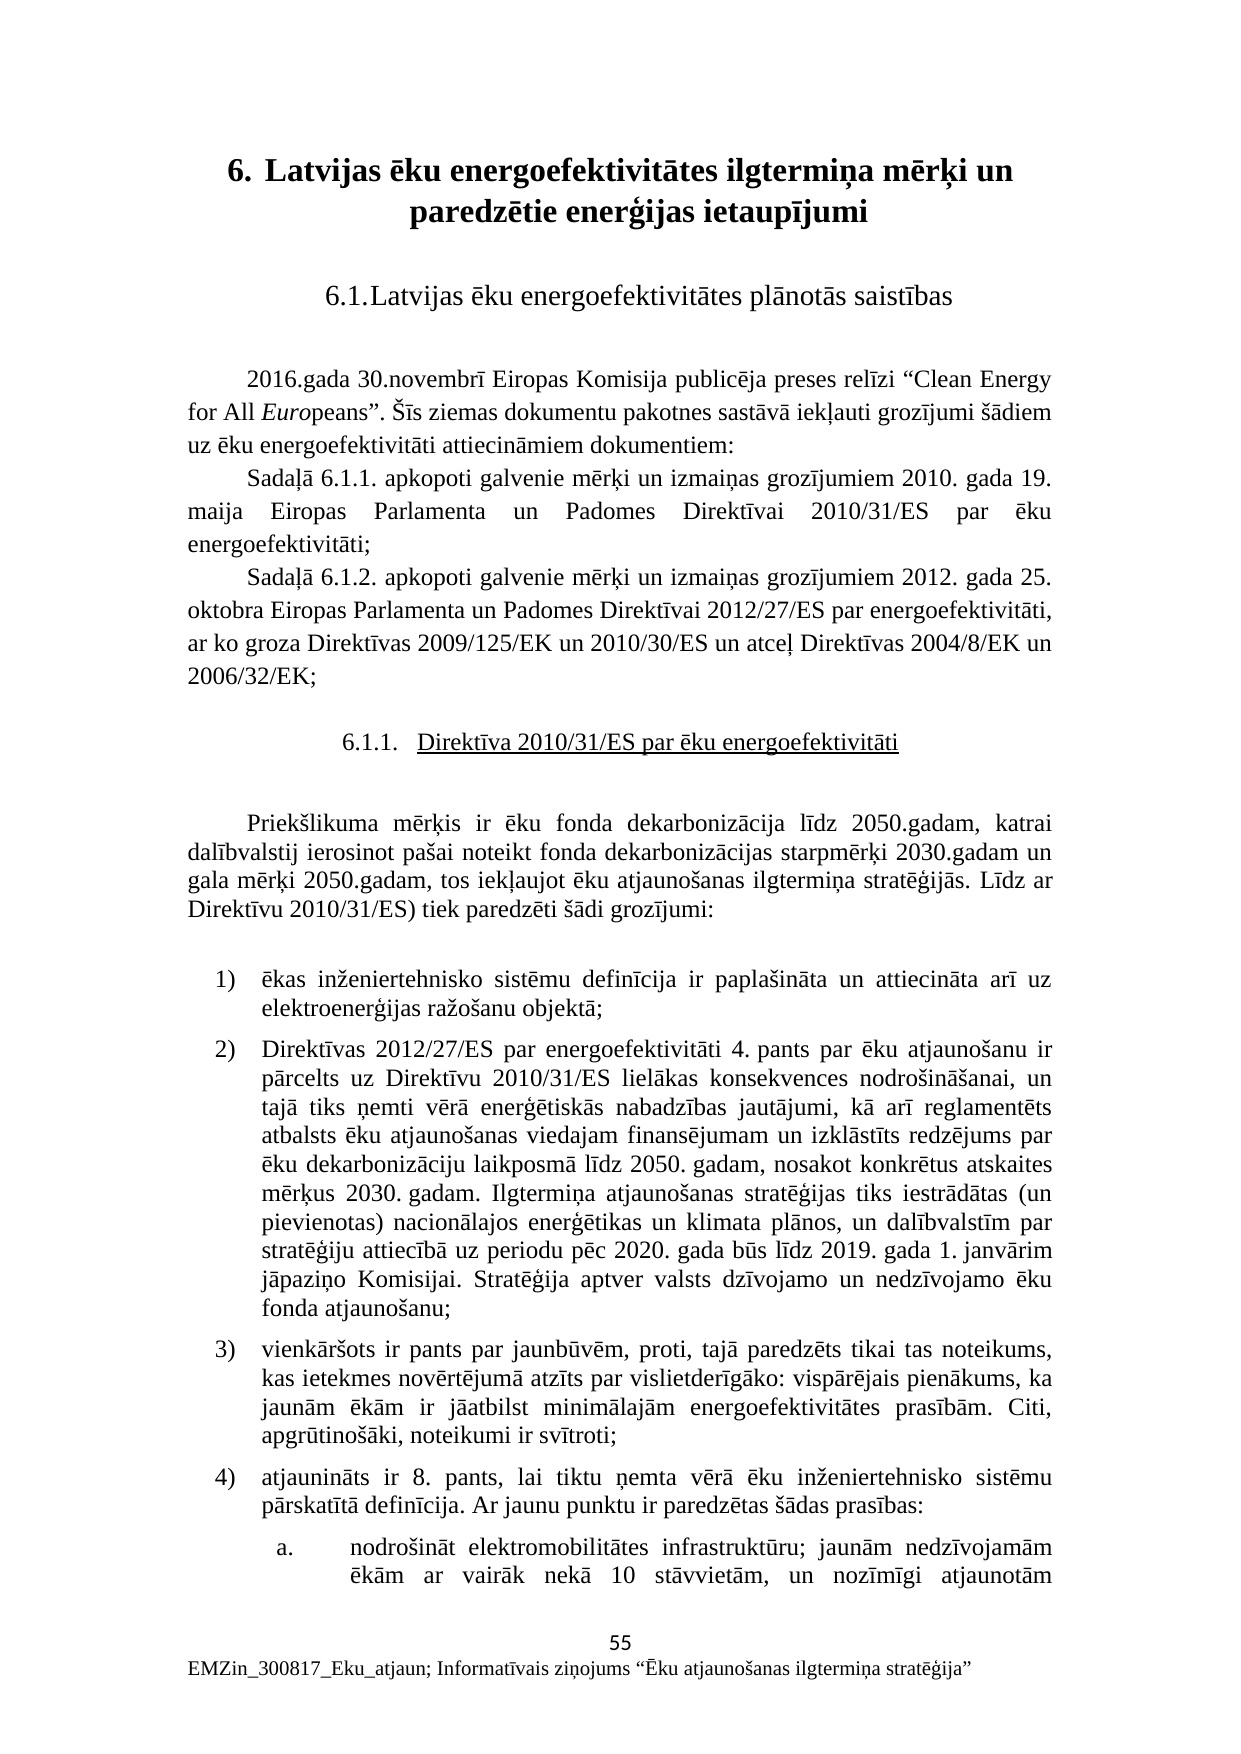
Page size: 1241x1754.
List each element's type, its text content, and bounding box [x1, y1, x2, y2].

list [276, 1532, 1053, 1589]
list atjaunināts ir 8. pants, lai tiktu ņemta vērā ēku inženiertehnisko sistēmu pārskatītā definīcija. Ar jaunu punktu ir paredzētas šādas prasības: [214, 1462, 1053, 1519]
text Priekšlikuma mērķis ir ēku fonda dekarbonizācija līdz 2050.gadam, katrai dalībvalstij ierosinot pašai noteikt fonda dekarbonizācijas starpmērķi 2030.gadam un gala mērķi 2050.gadam, tos iekļaujot ēku atjaunošanas ilgtermiņa stratēģijās. Līdz ar Direktīvu 2010/31/ES) tiek paredzēti šādi grozījumi: [187, 808, 1053, 923]
list ēkas inženiertehnisko sistēmu definīcija ir paplašināta un attiecināta arī uz elektroenerģijas ražošanu objektā; [214, 964, 1053, 1022]
list 2016.gada 30.novembrī Eiropas Komisija publicēja preses relīzi “Clean Energy for All Europeans”. Šīs ziemas dokumentu pakotnes sastāvā iekļauti grozījumi šādiem uz ēku energoefektivitāti attiecināmiem dokumentiem: [187, 364, 1053, 459]
text Latvijas ēku energoefektivitātes plānotās saistības [225, 278, 1053, 312]
list Sadaļā 6.1.1. apkopoti galvenie mērķi un izmaiņas grozījumiem 2010. gada 19. maija Eiropas Parlamenta un Padomes Direktīvai 2010/31/ES par ēku energoefektivitāti; [187, 463, 1053, 558]
list vienkāršots ir pants par jaunbūvēm, proti, tajā paredzēts tikai tas noteikums, kas ietekmes novērtējumā atzīts par vislietderīgāko: vispārējais pienākums, ka jaunām ēkām ir jāatbilst minimālajām energoefektivitātes prasībām. Citi, apgrūtinošāki, noteikumi ir svītroti; [214, 1334, 1053, 1449]
list Sadaļā 6.1.2. apkopoti galvenie mērķi un izmaiņas grozījumiem 2012. gada 25. oktobra Eiropas Parlamenta un Padomes Direktīvai 2012/27/ES par energoefektivitāti, ar ko groza Direktīvas 2009/125/EK un 2010/30/ES un atceļ Direktīvas 2004/8/EK un 2006/32/EK; [187, 562, 1053, 690]
text Latvijas ēku energoefektivitātes ilgtermiņa mērķi un paredzētie enerģijas ietaupījumi [187, 150, 1053, 230]
text Direktīva 2010/31/ES par ēku energoefektivitāti [187, 727, 1053, 756]
list Direktīvas 2012/27/ES par energoefektivitāti 4. pants par ēku atjaunošanu ir pārcelts uz Direktīvu 2010/31/ES lielākas konsekvences nodrošināšanai, un tajā tiks ņemti vērā enerģētiskās nabadzības jautājumi, kā arī reglamentēts atbalsts ēku atjaunošanas viedajam finansējumam un izklāstīts redzējums par ēku dekarbonizāciju laikposmā līdz 2050. gadam, nosakot konkrētus atskaites mērķus 2030. gadam. Ilgtermiņa atjaunošanas stratēģijas tiks iestrādātas (un pievienotas) nacionālajos enerģētikas un klimata plānos, un dalībvalstīm par stratēģiju attiecībā uz periodu pēc 2020. gada būs līdz 2019. gada 1. janvārim jāpaziņo Komisijai. Stratēģija aptver valsts dzīvojamo un nedzīvojamo ēku fonda atjaunošanu; [214, 1034, 1053, 1322]
